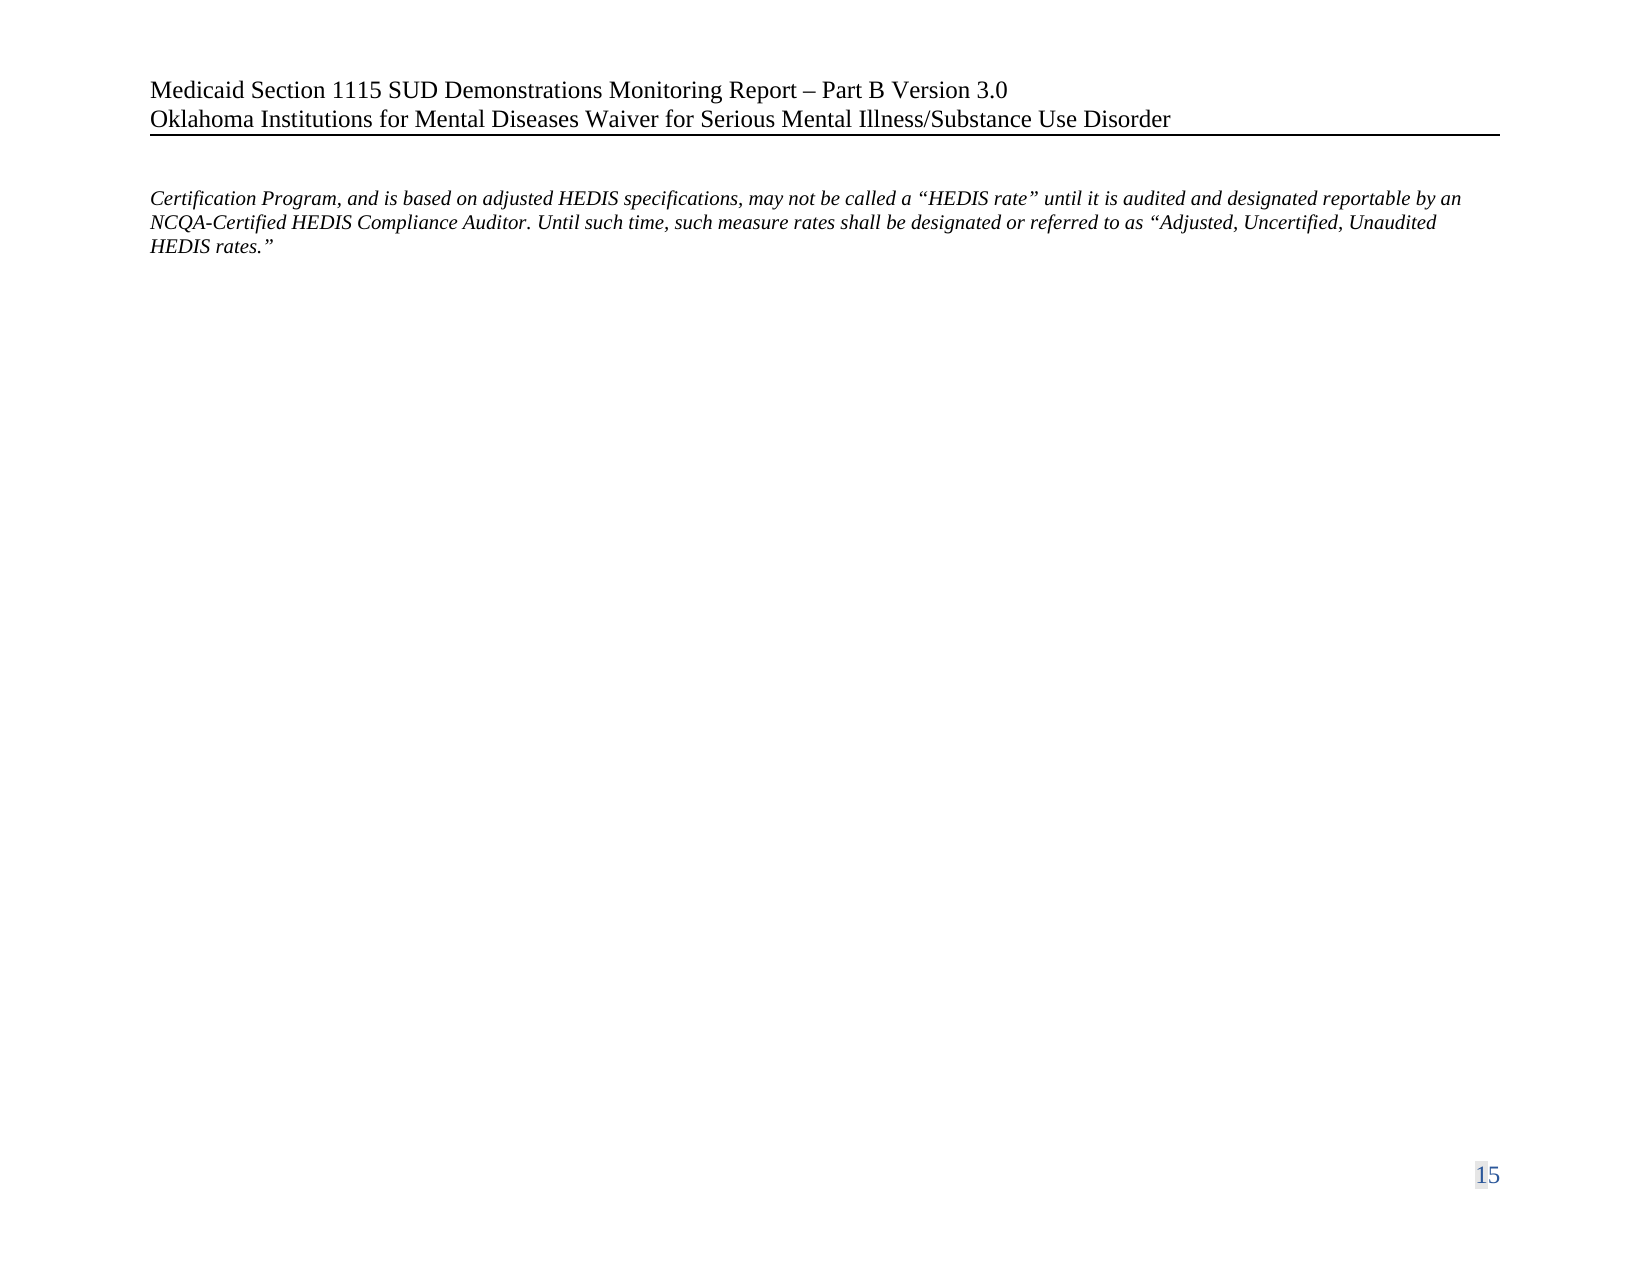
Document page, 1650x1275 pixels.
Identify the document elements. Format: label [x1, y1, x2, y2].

text [150, 186, 1500, 258]
